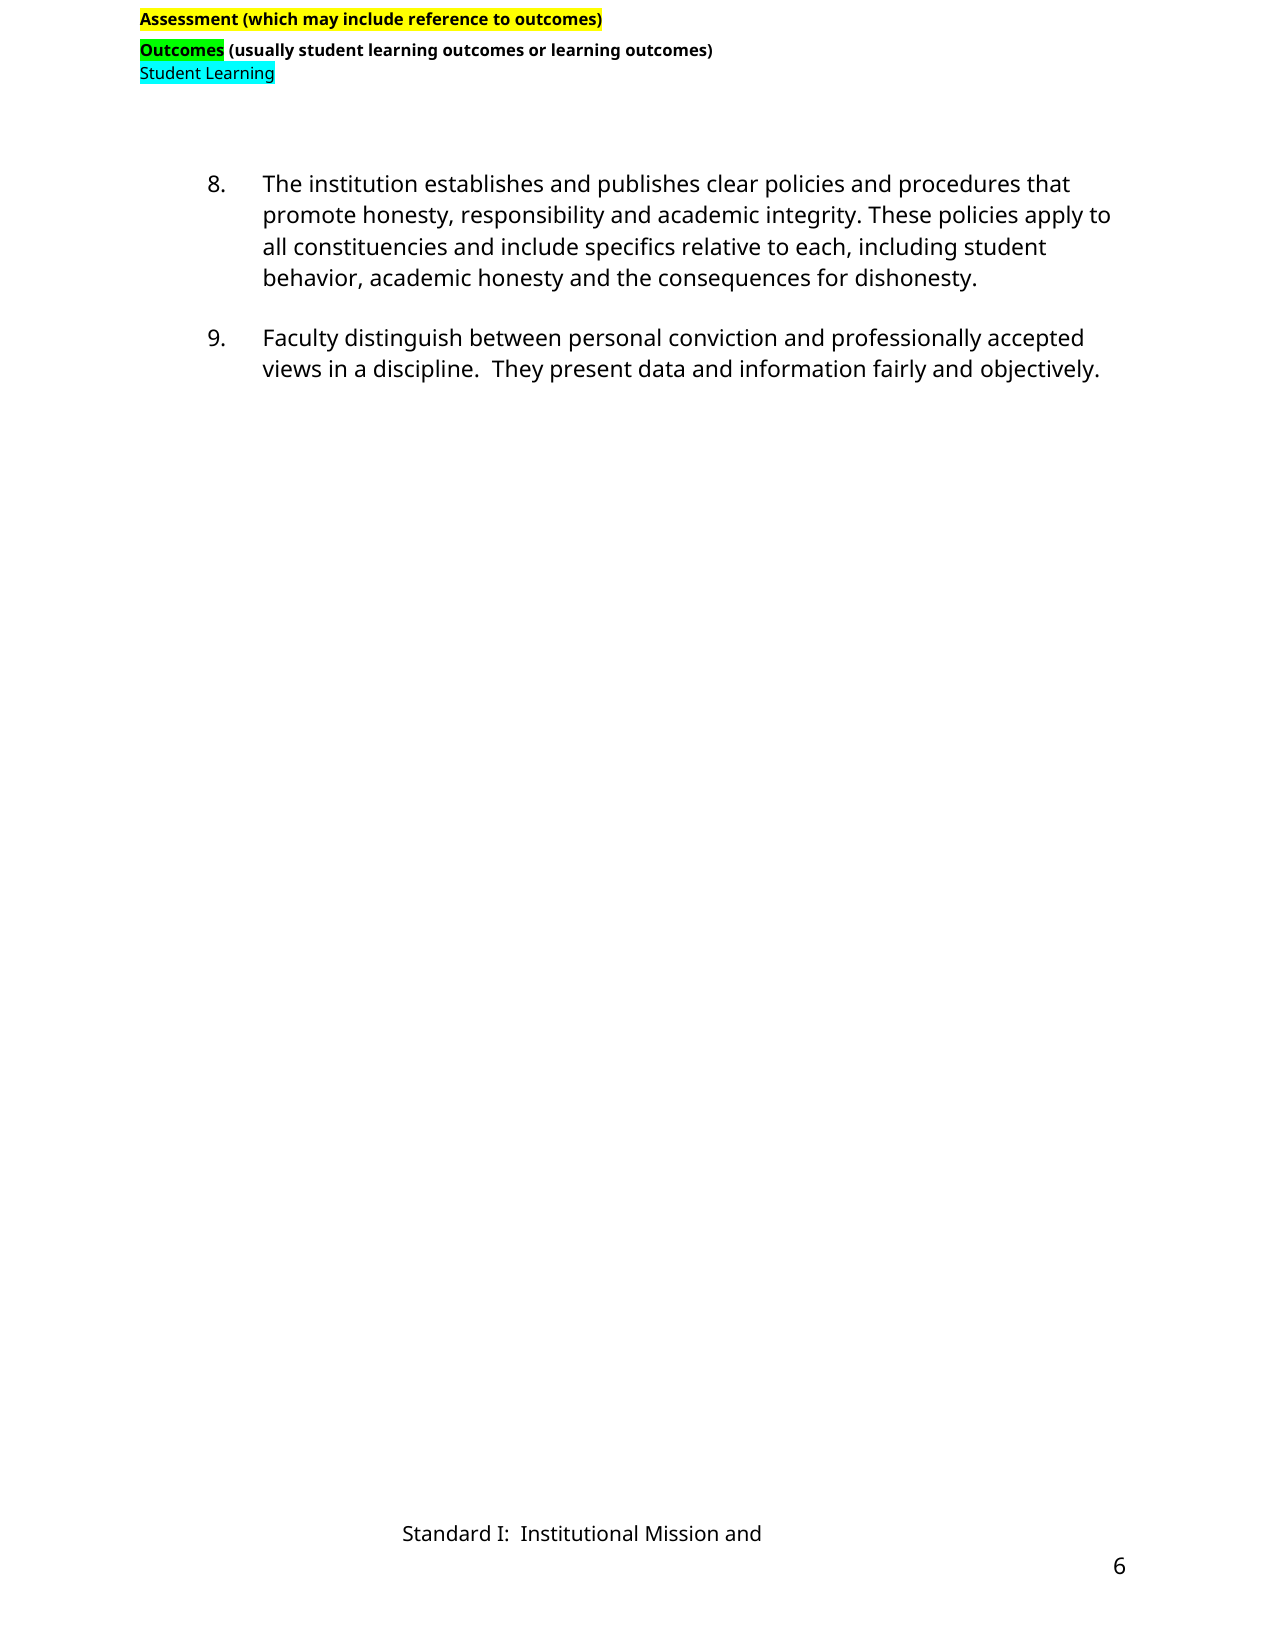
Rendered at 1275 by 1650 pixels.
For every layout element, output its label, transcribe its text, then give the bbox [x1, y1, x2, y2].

list The institution establishes and publishes clear policies and procedures that promote honesty, responsibility and academic integrity. These policies apply to all constituencies and include specifics relative to each, including student behavior, academic honesty and the consequences for dishonesty. [207, 168, 1116, 293]
list Faculty distinguish between personal conviction and professionally accepted views in a discipline. They present data and information fairly and objectively. [207, 322, 1114, 384]
